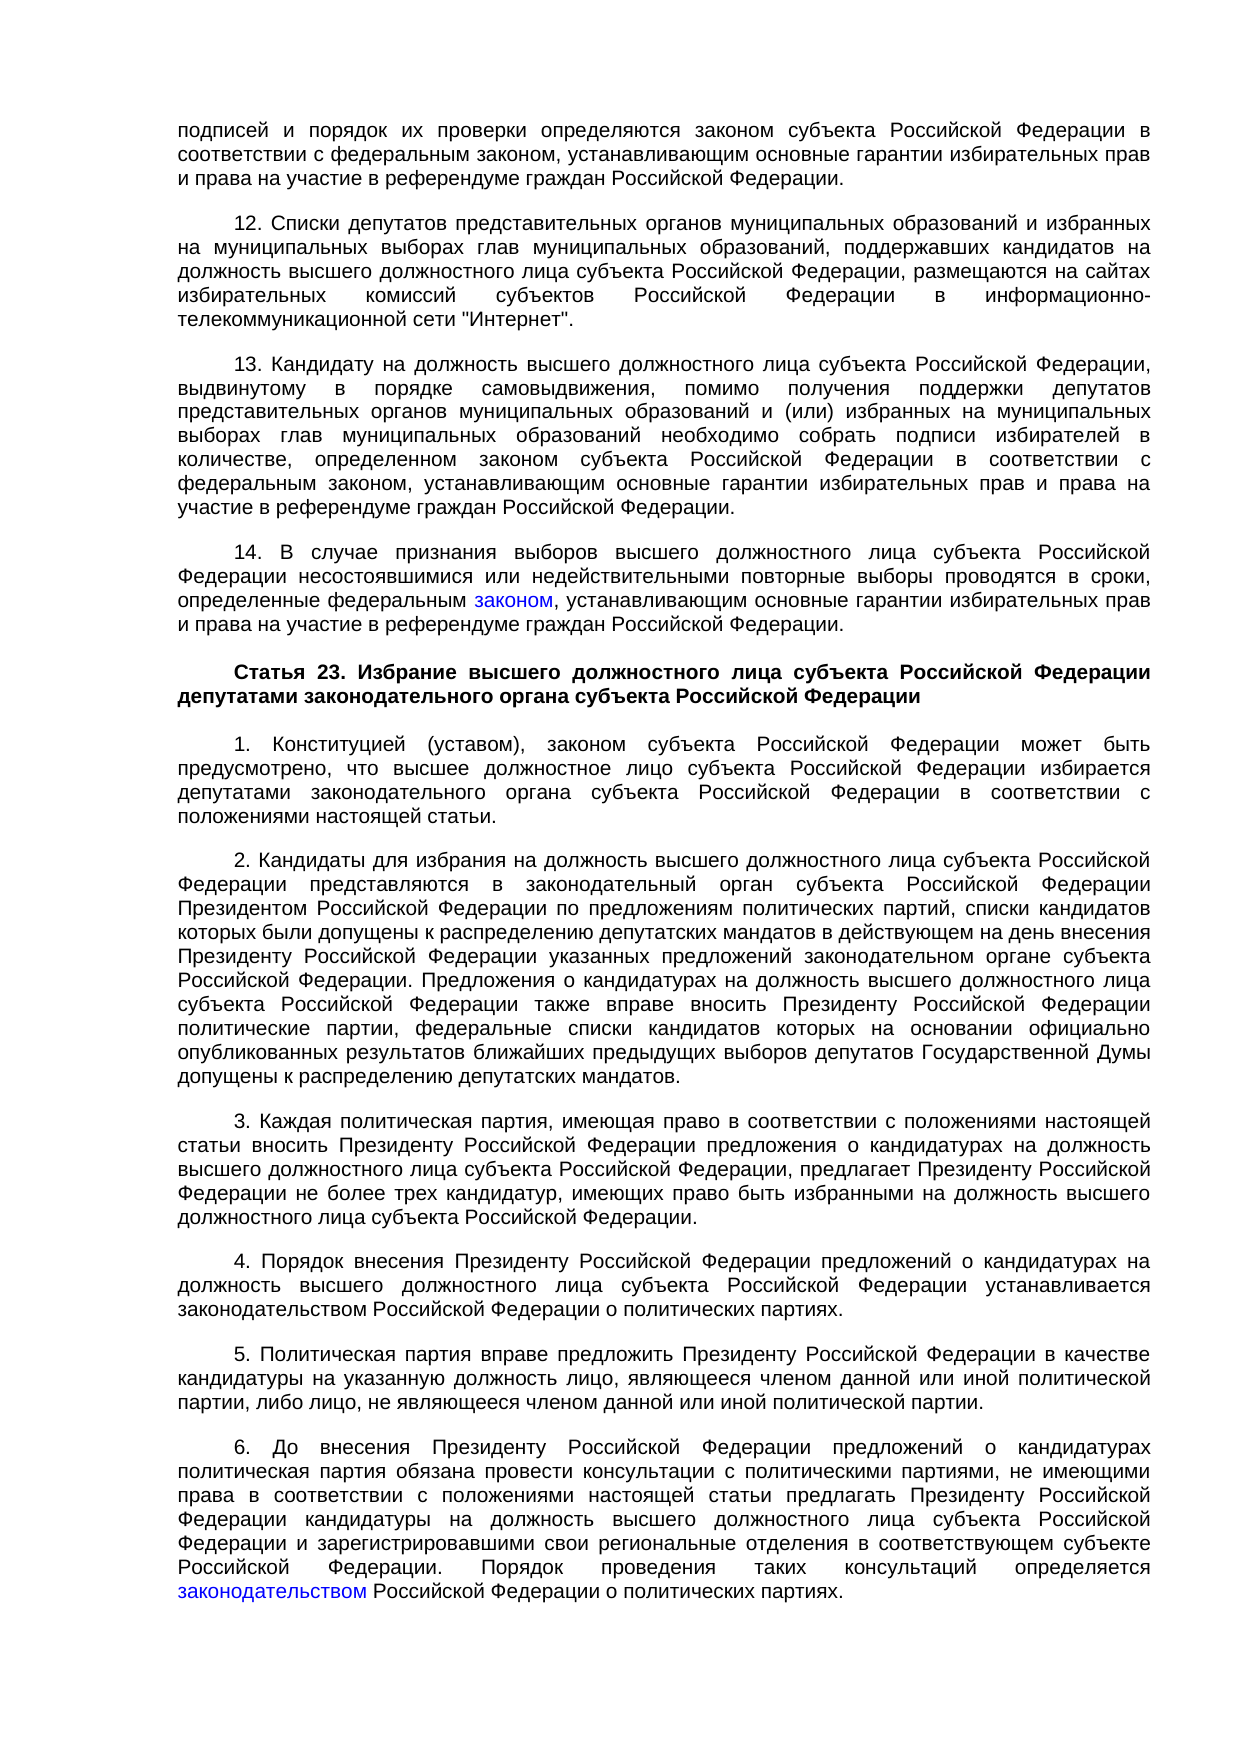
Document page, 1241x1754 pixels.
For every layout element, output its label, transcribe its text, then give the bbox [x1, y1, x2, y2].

text 5. Политическая партия вправе предложить Президенту Российской Федерации в качестве кандидатуры на указанную должность лицо, являющееся членом данной или иной политической партии, либо лицо, не являющееся членом данной или иной политической партии. [177, 1342, 1152, 1414]
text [177, 118, 1152, 190]
text 6. До внесения Президенту Российской Федерации предложений о кандидатурах политическая партия обязана провести консультации с политическими партиями, не имеющими права в соответствии с положениями настоящей статьи предлагать Президенту Российской Федерации кандидатуры на должность высшего должностного лица субъекта Российской Федерации и зарегистрировавшими свои региональные отделения в соответствующем субъекте Российской Федерации. Порядок проведения таких консультаций определяется законодательством Российской Федерации о политических партиях. [177, 1435, 1152, 1602]
text 2. Кандидаты для избрания на должность высшего должностного лица субъекта Российской Федерации представляются в законодательный орган субъекта Российской Федерации Президентом Российской Федерации по предложениям политических партий, списки кандидатов которых были допущены к распределению депутатских мандатов в действующем на день внесения Президенту Российской Федерации указанных предложений законодательном органе субъекта Российской Федерации. Предложения о кандидатурах на должность высшего должностного лица субъекта Российской Федерации также вправе вносить Президенту Российской Федерации политические партии, федеральные списки кандидатов которых на основании официально опубликованных результатов ближайших предыдущих выборов депутатов Государственной Думы допущены к распределению депутатских мандатов. [177, 848, 1152, 1088]
text 14. В случае признания выборов высшего должностного лица субъекта Российской Федерации несостоявшимися или недействительными повторные выборы проводятся в сроки, определенные федеральным законом, устанавливающим основные гарантии избирательных прав и права на участие в референдуме граждан Российской Федерации. [177, 540, 1152, 636]
title Статья 23. Избрание высшего должностного лица субъекта Российской Федерации депутатами законодательного органа субъекта Российской Федерации [177, 660, 1152, 708]
text 4. Порядок внесения Президенту Российской Федерации предложений о кандидатурах на должность высшего должностного лица субъекта Российской Федерации устанавливается законодательством Российской Федерации о политических партиях. [177, 1249, 1152, 1321]
text 3. Каждая политическая партия, имеющая право в соответствии с положениями настоящей статьи вносить Президенту Российской Федерации предложения о кандидатурах на должность высшего должностного лица субъекта Российской Федерации, предлагает Президенту Российской Федерации не более трех кандидатур, имеющих право быть избранными на должность высшего должностного лица субъекта Российской Федерации. [177, 1109, 1152, 1228]
text 1. Конституцией (уставом), законом субъекта Российской Федерации может быть предусмотрено, что высшее должностное лицо субъекта Российской Федерации избирается депутатами законодательного органа субъекта Российской Федерации в соответствии с положениями настоящей статьи. [177, 732, 1152, 827]
text 12. Списки депутатов представительных органов муниципальных образований и избранных на муниципальных выборах глав муниципальных образований, поддержавших кандидатов на должность высшего должностного лица субъекта Российской Федерации, размещаются на сайтах избирательных комиссий субъектов Российской Федерации в информационно-телекоммуникационной сети "Интернет". [177, 211, 1152, 331]
text 13. Кандидату на должность высшего должностного лица субъекта Российской Федерации, выдвинутому в порядке самовыдвижения, помимо получения поддержки депутатов представительных органов муниципальных образований и (или) избранных на муниципальных выборах глав муниципальных образований необходимо собрать подписи избирателей в количестве, определенном законом субъекта Российской Федерации в соответствии с федеральным законом, устанавливающим основные гарантии избирательных прав и права на участие в референдуме граждан Российской Федерации. [177, 351, 1152, 519]
